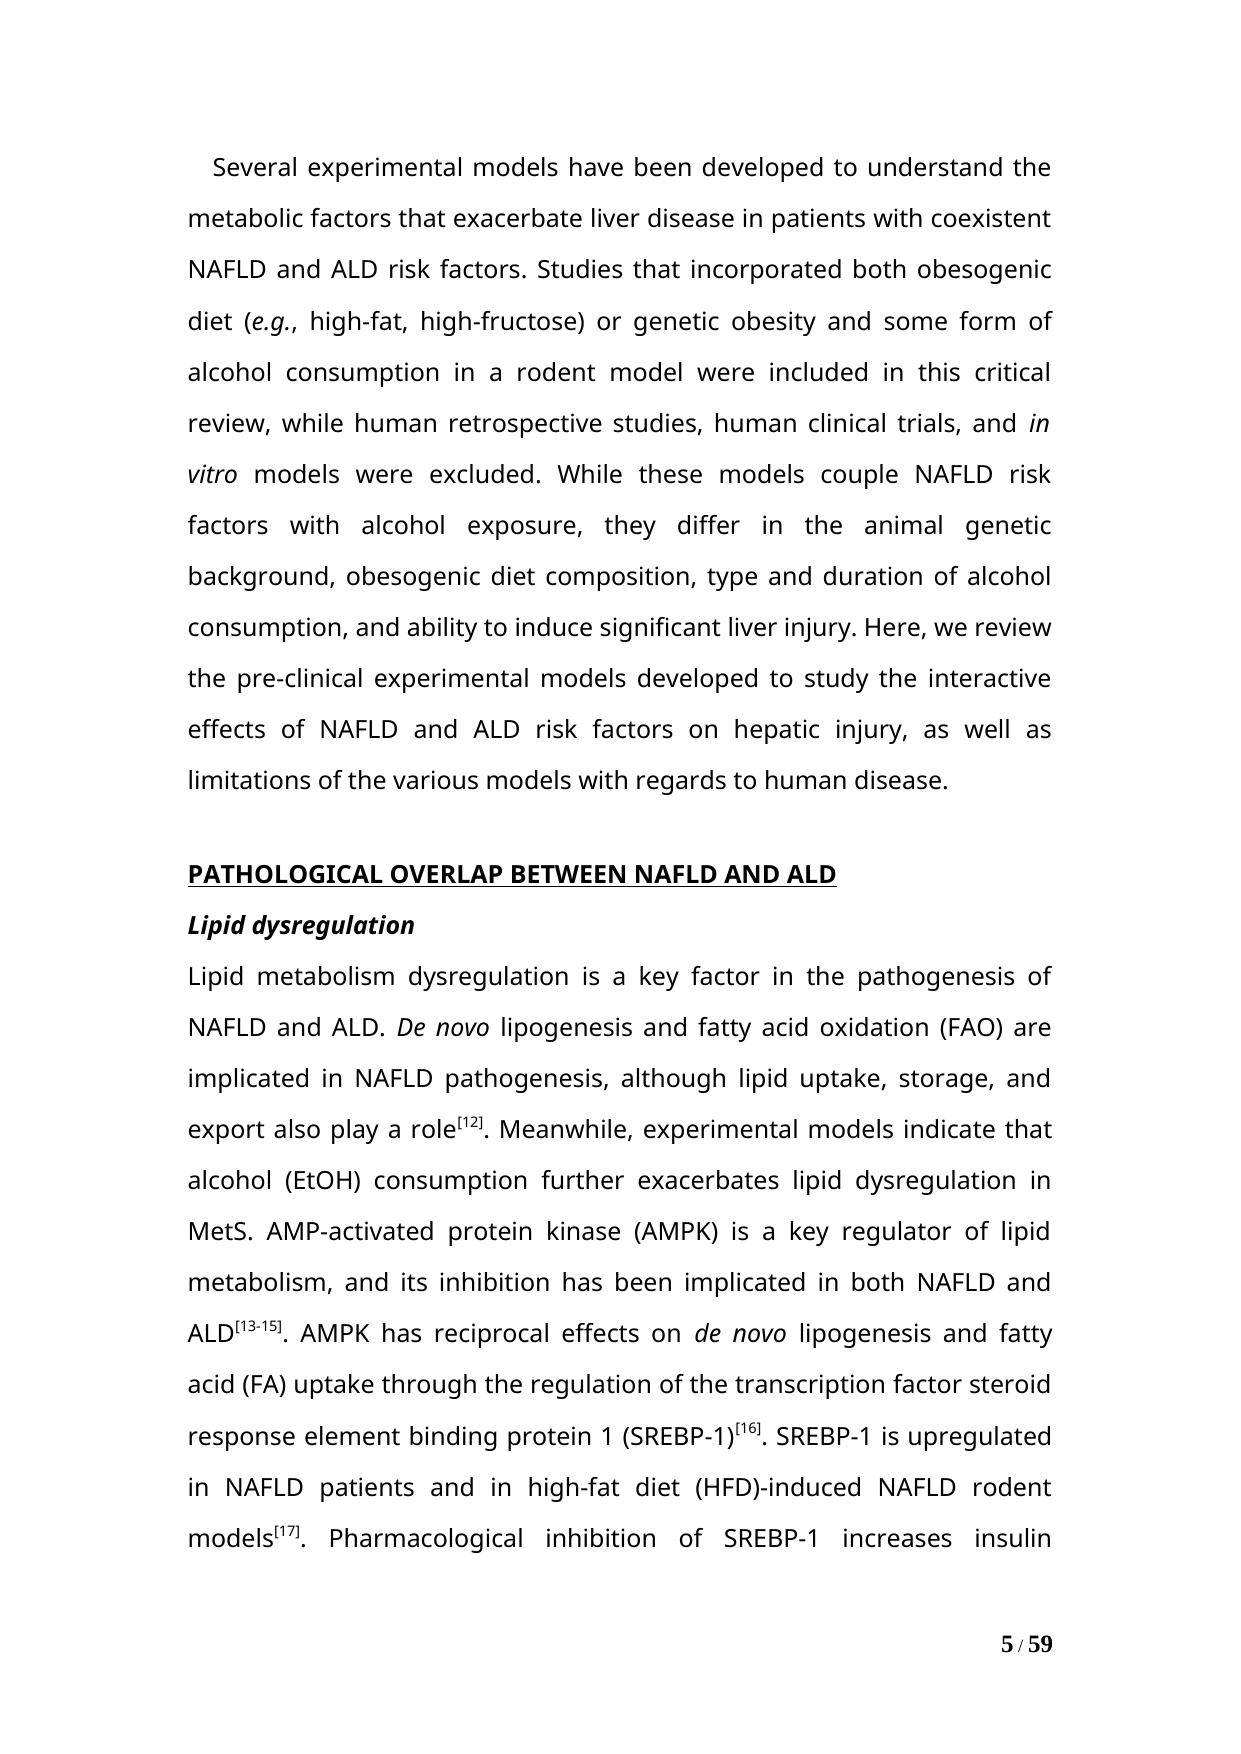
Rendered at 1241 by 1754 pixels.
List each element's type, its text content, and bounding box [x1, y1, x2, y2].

text Several experimental models have been developed to understand the metabolic factors that exacerbate liver disease in patients with coexistent NAFLD and ALD risk factors. Studies that incorporated both obesogenic diet (e.g., high-fat, high-fructose) or genetic obesity and some form of alcohol consumption in a rodent model were included in this critical review, while human retrospective studies, human clinical trials, and in vitro models were excluded. While these models couple NAFLD risk factors with alcohol exposure, they differ in the animal genetic background, obesogenic diet composition, type and duration of alcohol consumption, and ability to induce significant liver injury. Here, we review the pre-clinical experimental models developed to study the interactive effects of NAFLD and ALD risk factors on hepatic injury, as well as limitations of the various models with regards to human disease. [187, 150, 1053, 797]
text Pathological overlap between NAFLD and ALD [187, 857, 1053, 891]
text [187, 959, 1053, 1554]
text Lipid dysregulation [187, 908, 1053, 942]
